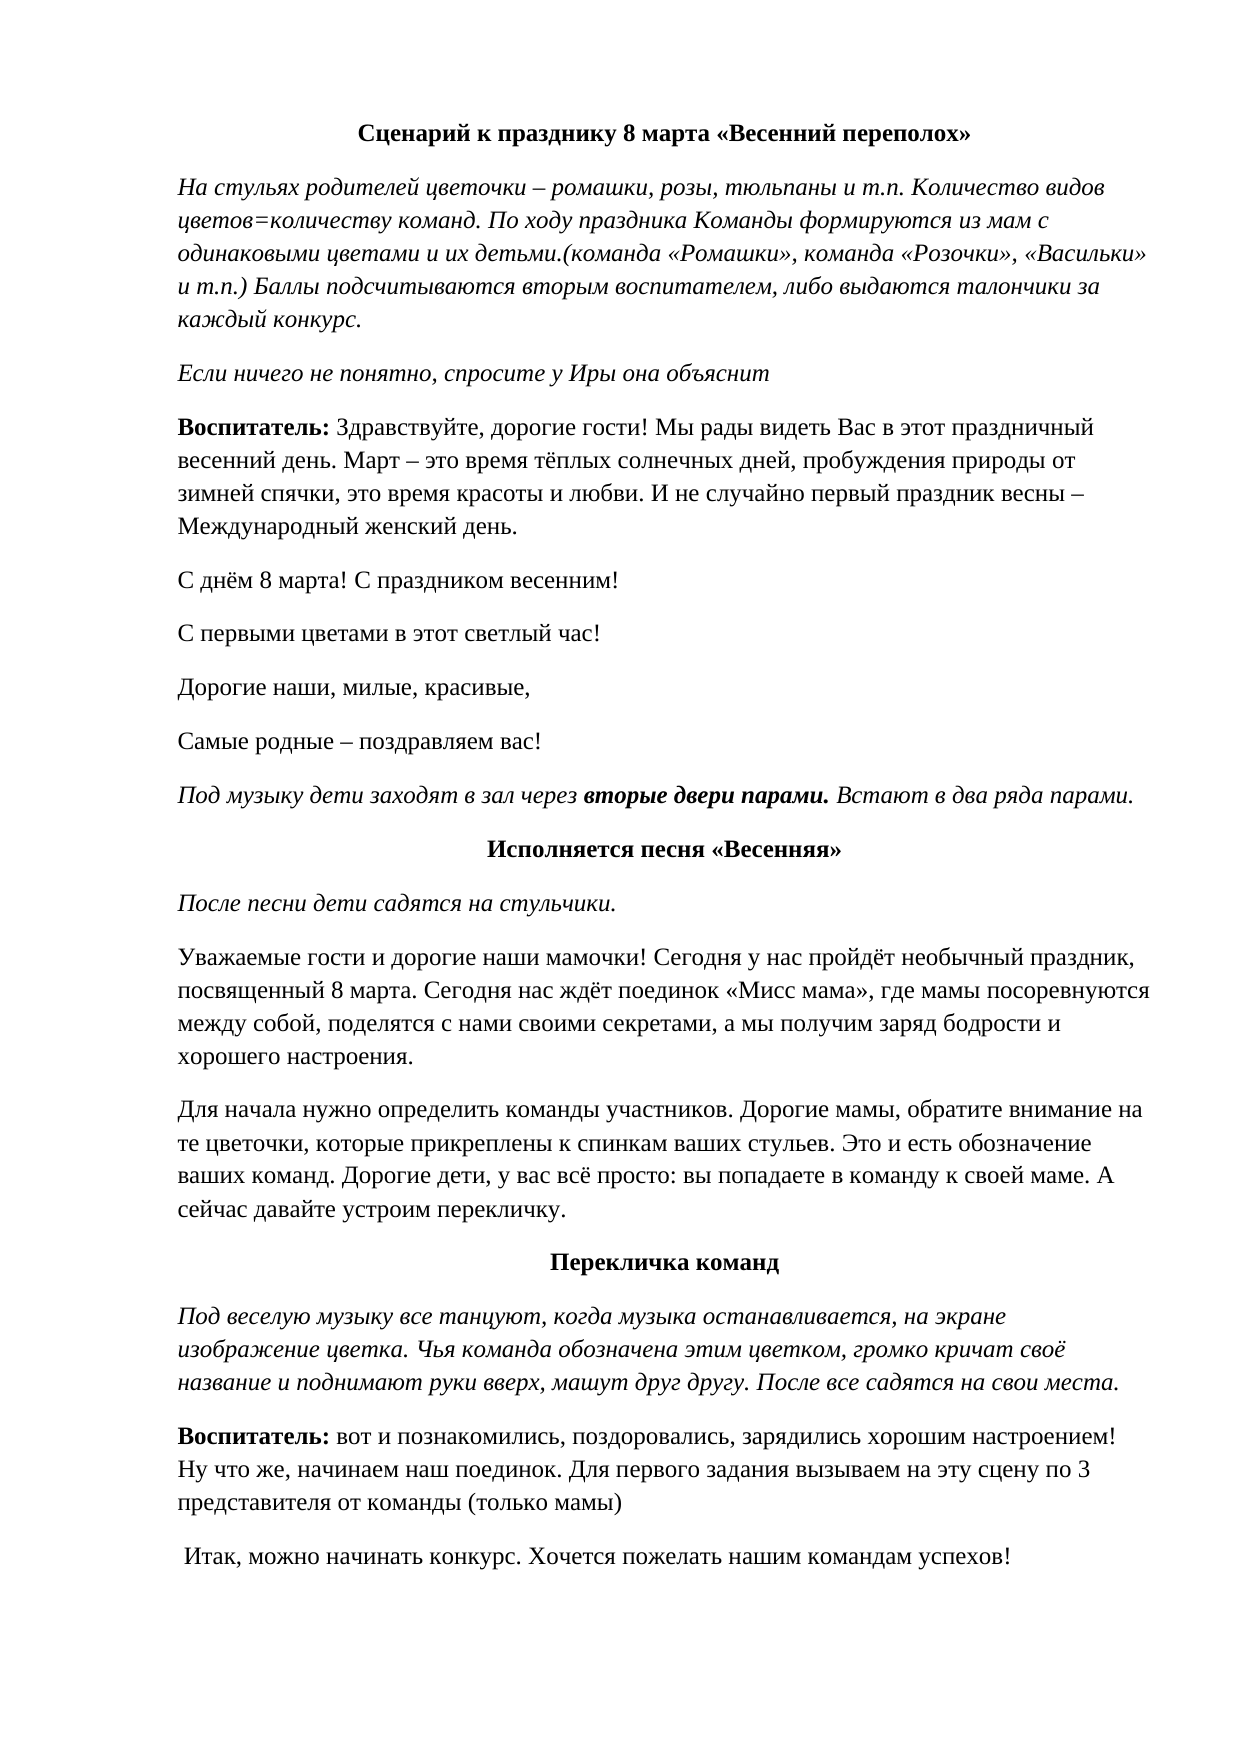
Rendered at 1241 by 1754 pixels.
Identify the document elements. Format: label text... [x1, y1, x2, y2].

text Исполняется песня «Весенняя» [177, 834, 1152, 863]
text Для начала нужно определить команды участников. Дорогие мамы, обратите внимание на те цветочки, которые прикреплены к спинкам ваших стульев. Это и есть обозначение ваших команд. Дорогие дети, у вас всё просто: вы попадаете в команду к своей маме. А сейчас давайте устроим перекличку. [177, 1094, 1152, 1222]
text Самые родные – поздравляем вас! [177, 726, 1152, 755]
text С днём 8 марта! С праздником весенним! [177, 565, 1152, 593]
text Уважаемые гости и дорогие наши мамочки! Сегодня у нас пройдёт необычный праздник, посвященный 8 марта. Сегодня нас ждёт поединок «Мисс мама», где мамы посоревнуются между собой, поделятся с нами своими секретами, а мы получим заряд бодрости и хорошего настроения. [177, 942, 1152, 1069]
text Воспитатель: Здравствуйте, дорогие гости! Мы рады видеть Вас в этот праздничный весенний день. Март – это время тёплых солнечных дней, пробуждения природы от зимней спячки, это время красоты и любви. И не случайно первый праздник весны – Международный женский день. [177, 412, 1152, 539]
text Воспитатель: вот и познакомились, поздоровались, зарядились хорошим настроением! Ну что же, начинаем наш поединок. Для первого задания вызываем на эту сцену по 3 представителя от команды (только мамы) [177, 1421, 1152, 1516]
text Перекличка команд [177, 1247, 1152, 1276]
text С первыми цветами в этот светлый час! [177, 618, 1152, 647]
text Под музыку дети заходят в зал через вторые двери парами. Встают в два ряда парами. [177, 780, 1152, 809]
text Итак, можно начинать конкурс. Хочется пожелать нашим командам успехов! [177, 1541, 1152, 1570]
text Сценарий к празднику 8 марта «Весенний переполох» [177, 118, 1152, 147]
text Дорогие наши, милые, красивые, [177, 672, 1152, 701]
text На стульях родителей цветочки – ромашки, розы, тюльпаны и т.п. Количество видов цветов=количеству команд. По ходу праздника Команды формируются из мам с одинаковыми цветами и их детьми.(команда «Ромашки», команда «Розочки», «Васильки» и т.п.) Баллы подсчитываются вторым воспитателем, либо выдаются талончики за каждый конкурс. [177, 172, 1152, 333]
text После песни дети садятся на стульчики. [177, 888, 1152, 917]
text Если ничего не понятно, спросите у Иры она объяснит [177, 358, 1152, 387]
text Под веселую музыку все танцуют, когда музыка останавливается, на экране изображение цветка. Чья команда обозначена этим цветком, громко кричат своё название и поднимают руки вверх, машут друг другу. После все садятся на свои места. [177, 1301, 1152, 1396]
